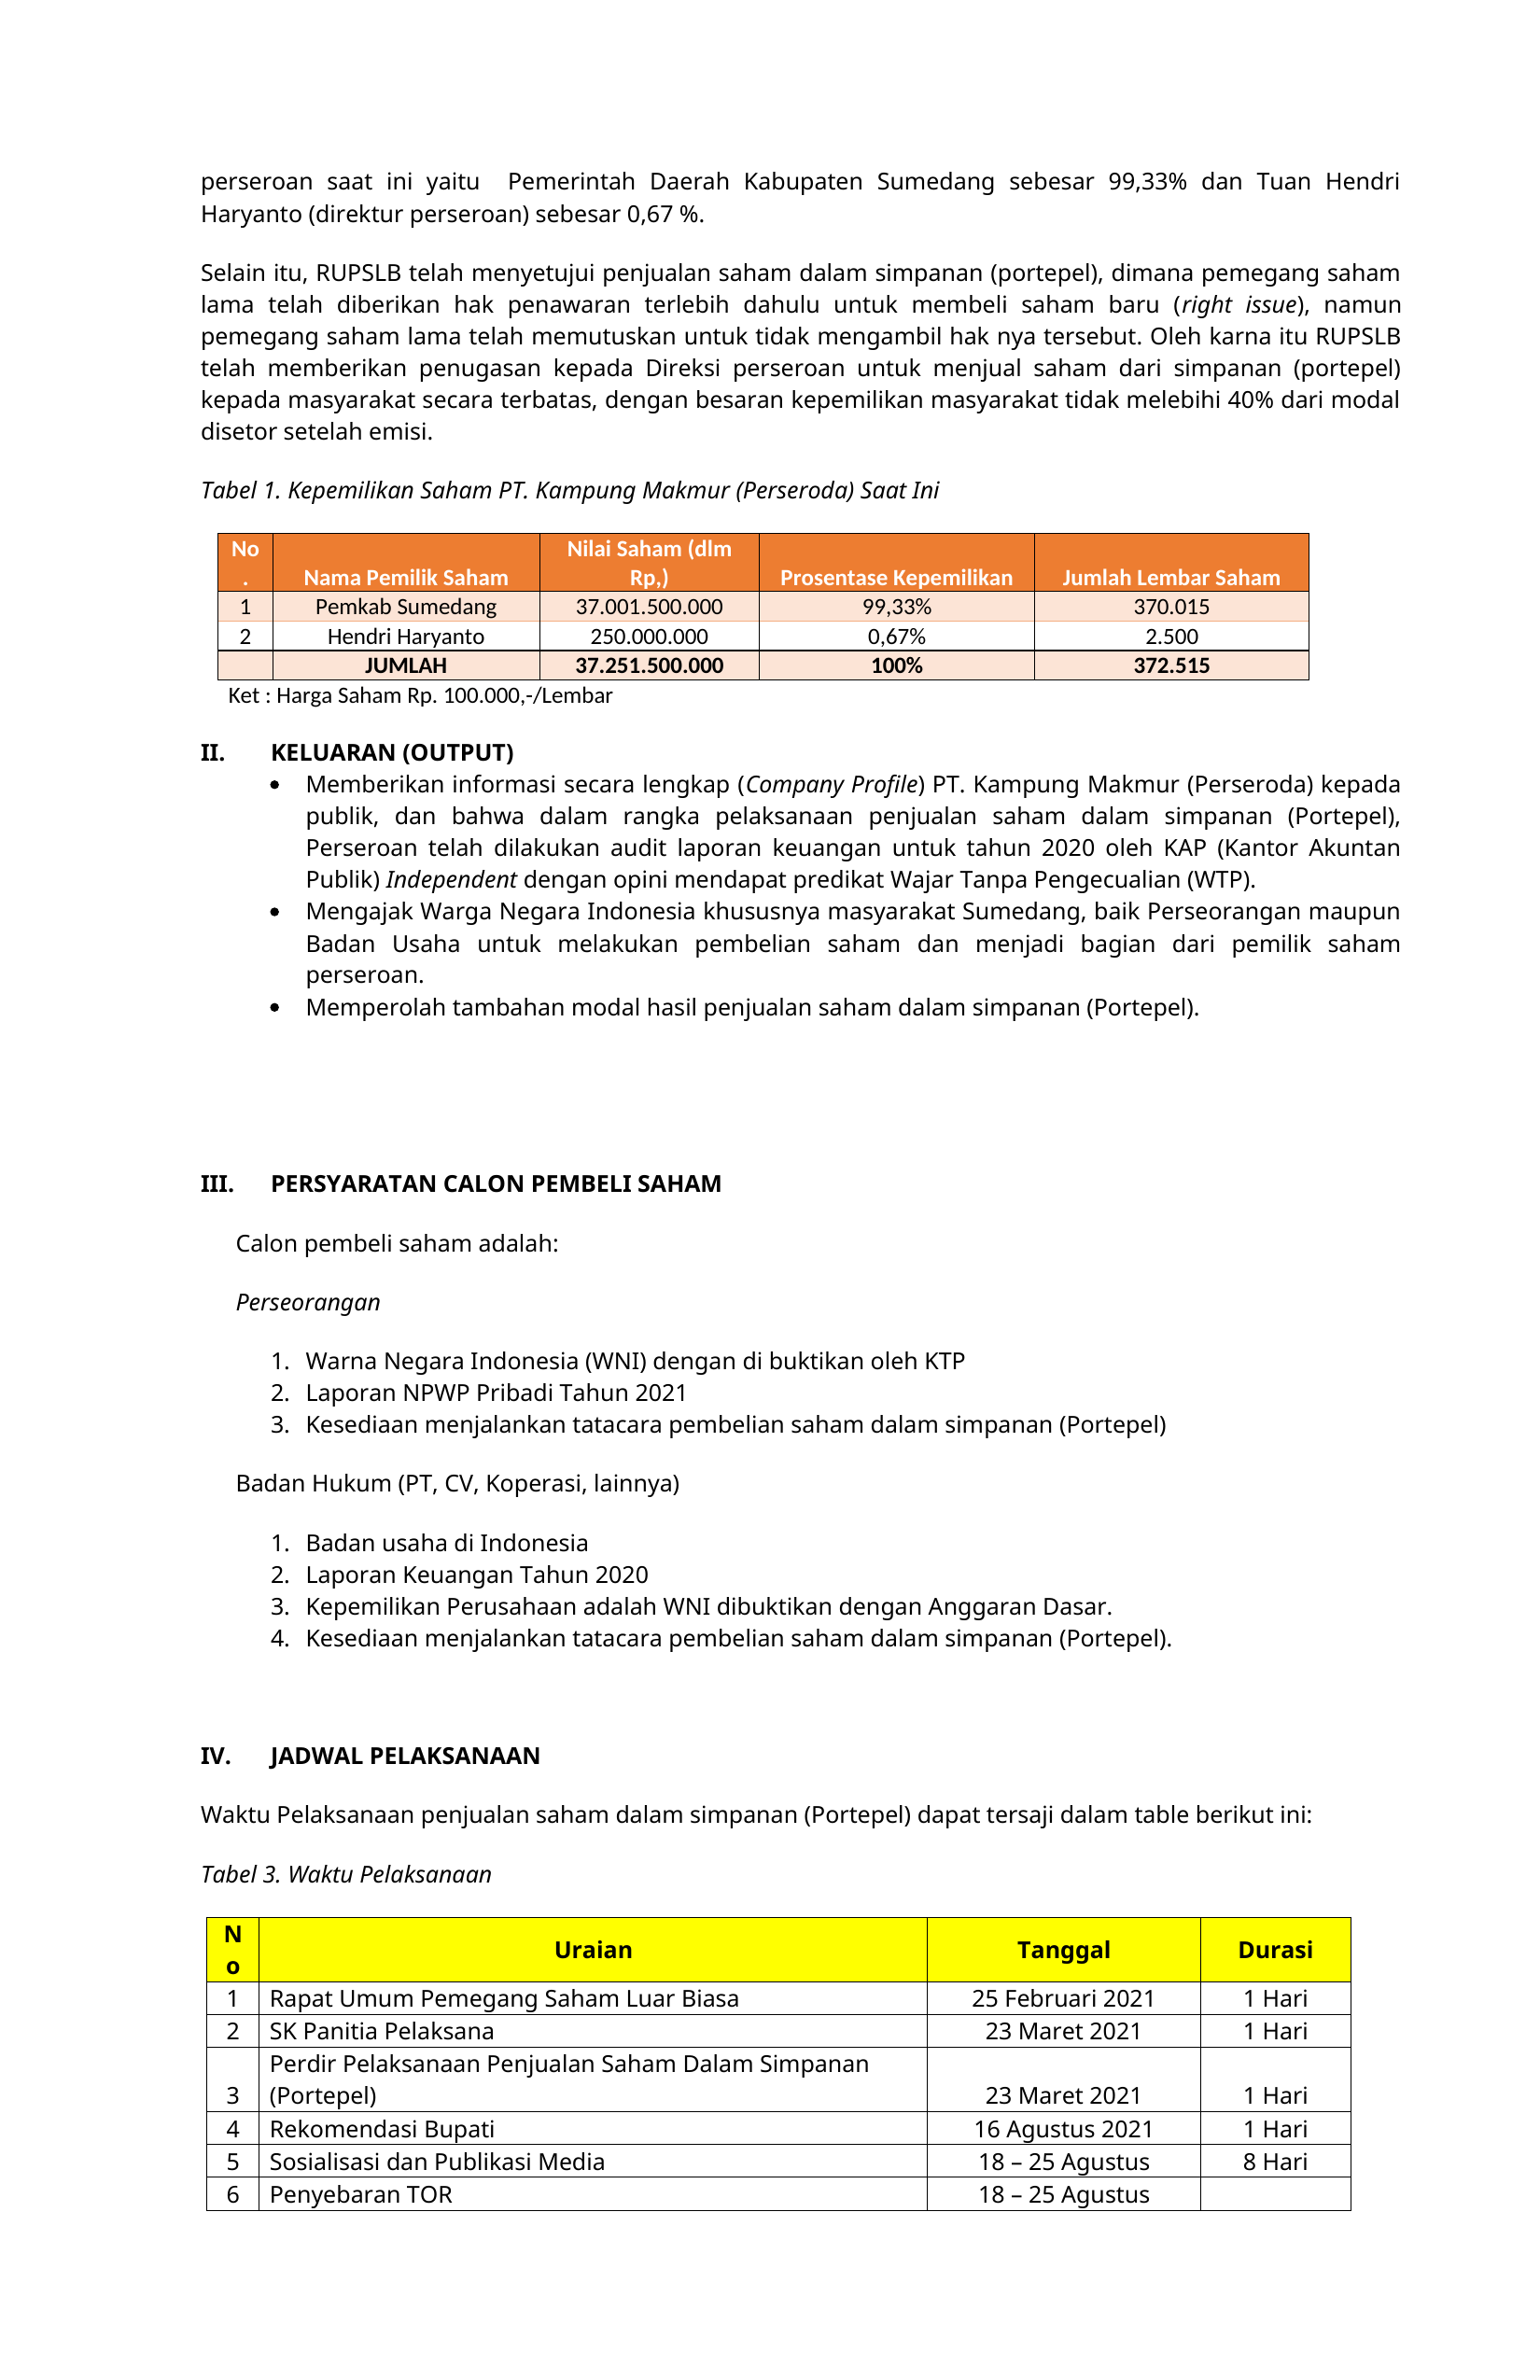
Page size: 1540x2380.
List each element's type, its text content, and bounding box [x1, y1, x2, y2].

list Kesediaan menjalankan tatacara pembelian saham dalam simpanan (Portepel). [271, 1621, 1402, 1653]
table_cell Pemkab Sumedang [273, 592, 539, 621]
table_cell 4 [207, 2112, 259, 2144]
table_cell 250.000.000 [540, 622, 759, 650]
table_header Jumlah Lembar Saham [1035, 534, 1309, 591]
table_header Uraian [259, 1918, 927, 1981]
table_cell 99,33% [760, 592, 1034, 621]
table_cell 372.515 [1035, 651, 1309, 679]
table_cell 1 [218, 592, 273, 621]
table_cell 37.001.500.000 [540, 592, 759, 621]
text Calon pembeli saham adalah: [201, 1226, 1402, 1258]
table_cell SK Panitia Pelaksana [259, 2015, 927, 2047]
table_cell 5 [207, 2145, 259, 2177]
table_cell JUMLAH [273, 651, 539, 679]
table_cell Ket : Harga Saham Rp. 100.000,-/Lembar [217, 680, 1309, 708]
text Perseorangan [165, 1285, 1402, 1317]
list Kesediaan menjalankan tatacara pembelian saham dalam simpanan (Portepel) [271, 1408, 1402, 1440]
table_header Durasi [1201, 1918, 1351, 1981]
table_cell 23 Maret 2021 [928, 2048, 1200, 2111]
text Badan Hukum (PT, CV, Koperasi, lainnya) [165, 1467, 1402, 1499]
table_cell 2 [207, 2015, 259, 2047]
table_cell Perdir Pelaksanaan Penjualan Saham Dalam Simpanan (Portepel) [259, 2048, 927, 2111]
table_cell Hendri Haryanto [273, 622, 539, 650]
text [201, 165, 1402, 229]
list Laporan Keuangan Tahun 2020 [271, 1558, 1402, 1589]
list JADWAL PELAKSANAAN [201, 1740, 1402, 1771]
table_cell 16 Agustus 2021 [928, 2112, 1200, 2144]
table_cell 2.500 [1035, 622, 1309, 650]
table_header No [207, 1918, 259, 1981]
table_cell Penyebaran TOR [259, 2177, 927, 2209]
text Waktu Pelaksanaan penjualan saham dalam simpanan (Portepel) dapat tersaji dalam table berikut ini: [201, 1799, 1402, 1830]
table_header Nama Pemilik Saham [273, 534, 539, 591]
list KELUARAN (OUTPUT) [201, 736, 1402, 768]
table_cell [1201, 2177, 1351, 2209]
table_cell [218, 651, 273, 679]
table_cell 100% [760, 651, 1034, 679]
list PERSYARATAN CALON PEMBELI SAHAM [201, 1168, 1402, 1199]
table_cell 1 Hari [1201, 1982, 1351, 2014]
table_cell 1 Hari [1201, 2048, 1351, 2111]
list Memberikan informasi secara lengkap (Company Profile) PT. Kampung Makmur (Perseroda) kepada publik, dan bahwa dalam rangka pelaksanaan penjualan saham dalam simpanan (Portepel), Perseroan telah dilakukan audit laporan keuangan untuk tahun 2020 oleh KAP (Kantor Akuntan Publik) Independent dengan opini mendapat predikat Wajar Tanpa Pengecualian (WTP). [271, 768, 1402, 895]
table_header Nilai Saham (dlm Rp,) [540, 534, 759, 591]
table_cell 1 Hari [1201, 2112, 1351, 2144]
text Tabel 3. Waktu Pelaksanaan [165, 1857, 1402, 1889]
table_cell 37.251.500.000 [540, 651, 759, 679]
table_cell 3 [207, 2048, 259, 2111]
table_cell 1 Hari [1201, 2015, 1351, 2047]
table_cell 18 – 25 Agustus [928, 2177, 1200, 2209]
table_header Tanggal [928, 1918, 1200, 1981]
table_cell 370.015 [1035, 592, 1309, 621]
table_cell Rekomendasi Bupati [259, 2112, 927, 2144]
table_header No. [218, 534, 273, 591]
table_cell 6 [207, 2177, 259, 2209]
table_cell Rapat Umum Pemegang Saham Luar Biasa [259, 1982, 927, 2014]
list Memperolah tambahan modal hasil penjualan saham dalam simpanan (Portepel). [271, 990, 1402, 1022]
table_cell 1 [207, 1982, 259, 2014]
table_cell 2 [218, 622, 273, 650]
table_header Prosentase Kepemilikan [760, 534, 1034, 591]
table_cell Sosialisasi dan Publikasi Media [259, 2145, 927, 2177]
table_cell 0,67% [760, 622, 1034, 650]
table_cell 8 Hari [1201, 2145, 1351, 2177]
table_cell 18 – 25 Agustus [928, 2145, 1200, 2177]
text Tabel 1. Kepemilikan Saham PT. Kampung Makmur (Perseroda) Saat Ini [201, 474, 1402, 506]
text Selain itu, RUPSLB telah menyetujui penjualan saham dalam simpanan (portepel), dimana pemegang saham lama telah diberikan hak penawaran terlebih dahulu untuk membeli saham baru (right issue), namun pemegang saham lama telah memutuskan untuk tidak mengambil hak nya tersebut. Oleh karna itu RUPSLB telah memberikan penugasan kepada Direksi perseroan untuk menjual saham dari simpanan (portepel) kepada masyarakat secara terbatas, dengan besaran kepemilikan masyarakat tidak melebihi 40% dari modal disetor setelah emisi. [201, 256, 1402, 447]
list Kepemilikan Perusahaan adalah WNI dibuktikan dengan Anggaran Dasar. [271, 1589, 1402, 1621]
list Laporan NPWP Pribadi Tahun 2021 [271, 1377, 1402, 1408]
list Warna Negara Indonesia (WNI) dengan di buktikan oleh KTP [271, 1345, 1402, 1377]
table_cell 25 Februari 2021 [928, 1982, 1200, 2014]
list Mengajak Warga Negara Indonesia khususnya masyarakat Sumedang, baik Perseorangan maupun Badan Usaha untuk melakukan pembelian saham dan menjadi bagian dari pemilik saham perseroan. [271, 895, 1402, 990]
table_cell 23 Maret 2021 [928, 2015, 1200, 2047]
list Badan usaha di Indonesia [271, 1526, 1402, 1558]
